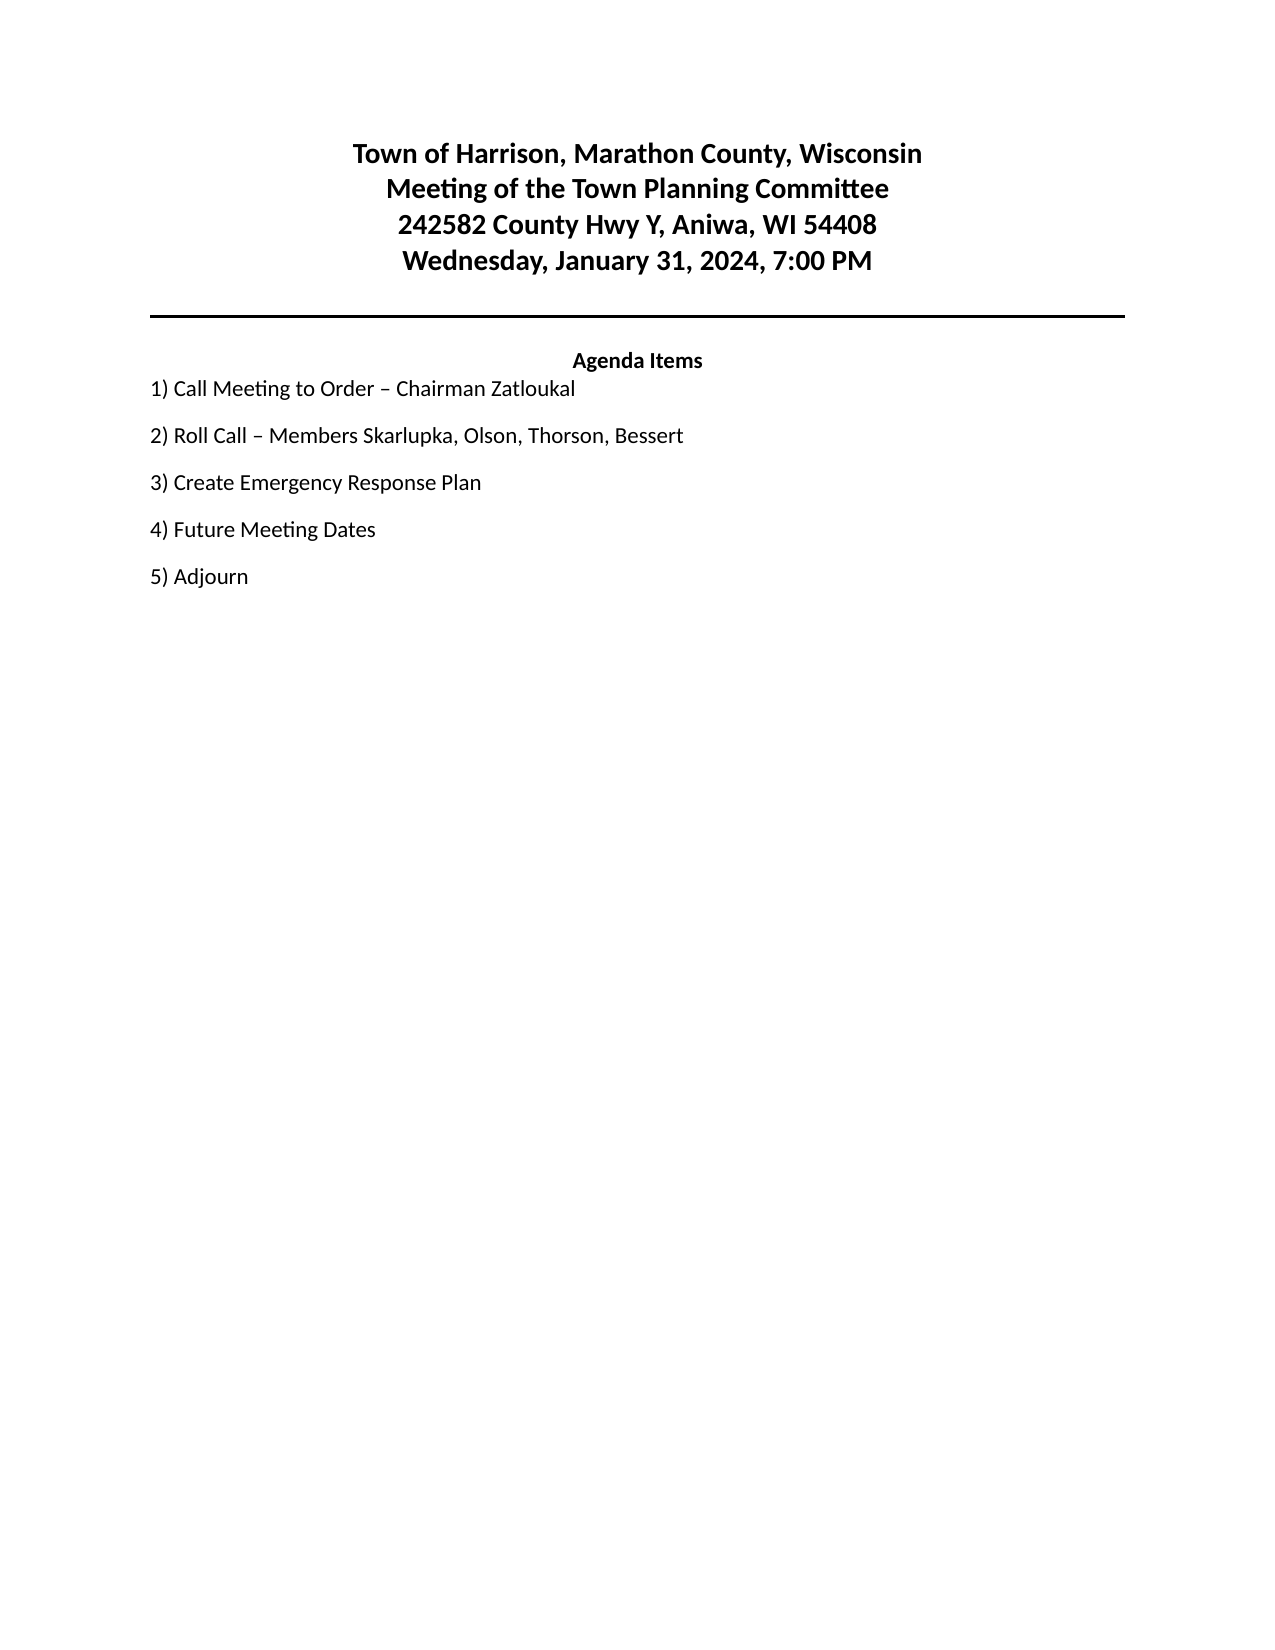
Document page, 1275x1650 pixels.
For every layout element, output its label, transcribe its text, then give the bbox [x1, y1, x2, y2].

text Agenda Items [150, 346, 1125, 374]
text 242582 County Hwy Y, Aniwa, WI 54408 [150, 206, 1125, 242]
text Town of Harrison, Marathon County, Wisconsin [150, 135, 1125, 171]
text 3) Create Emergency Response Plan [150, 468, 1125, 496]
text Meeting of the Town Planning Committee [150, 171, 1125, 206]
text Wednesday, January 31, 2024, 7:00 PM [150, 242, 1125, 277]
text 2) Roll Call – Members Skarlupka, Olson, Thorson, Bessert [150, 421, 1125, 449]
text 1) Call Meeting to Order – Chairman Zatloukal [150, 374, 1125, 402]
text 4) Future Meeting Dates [150, 515, 1125, 543]
text 5) Adjourn [150, 562, 1125, 590]
